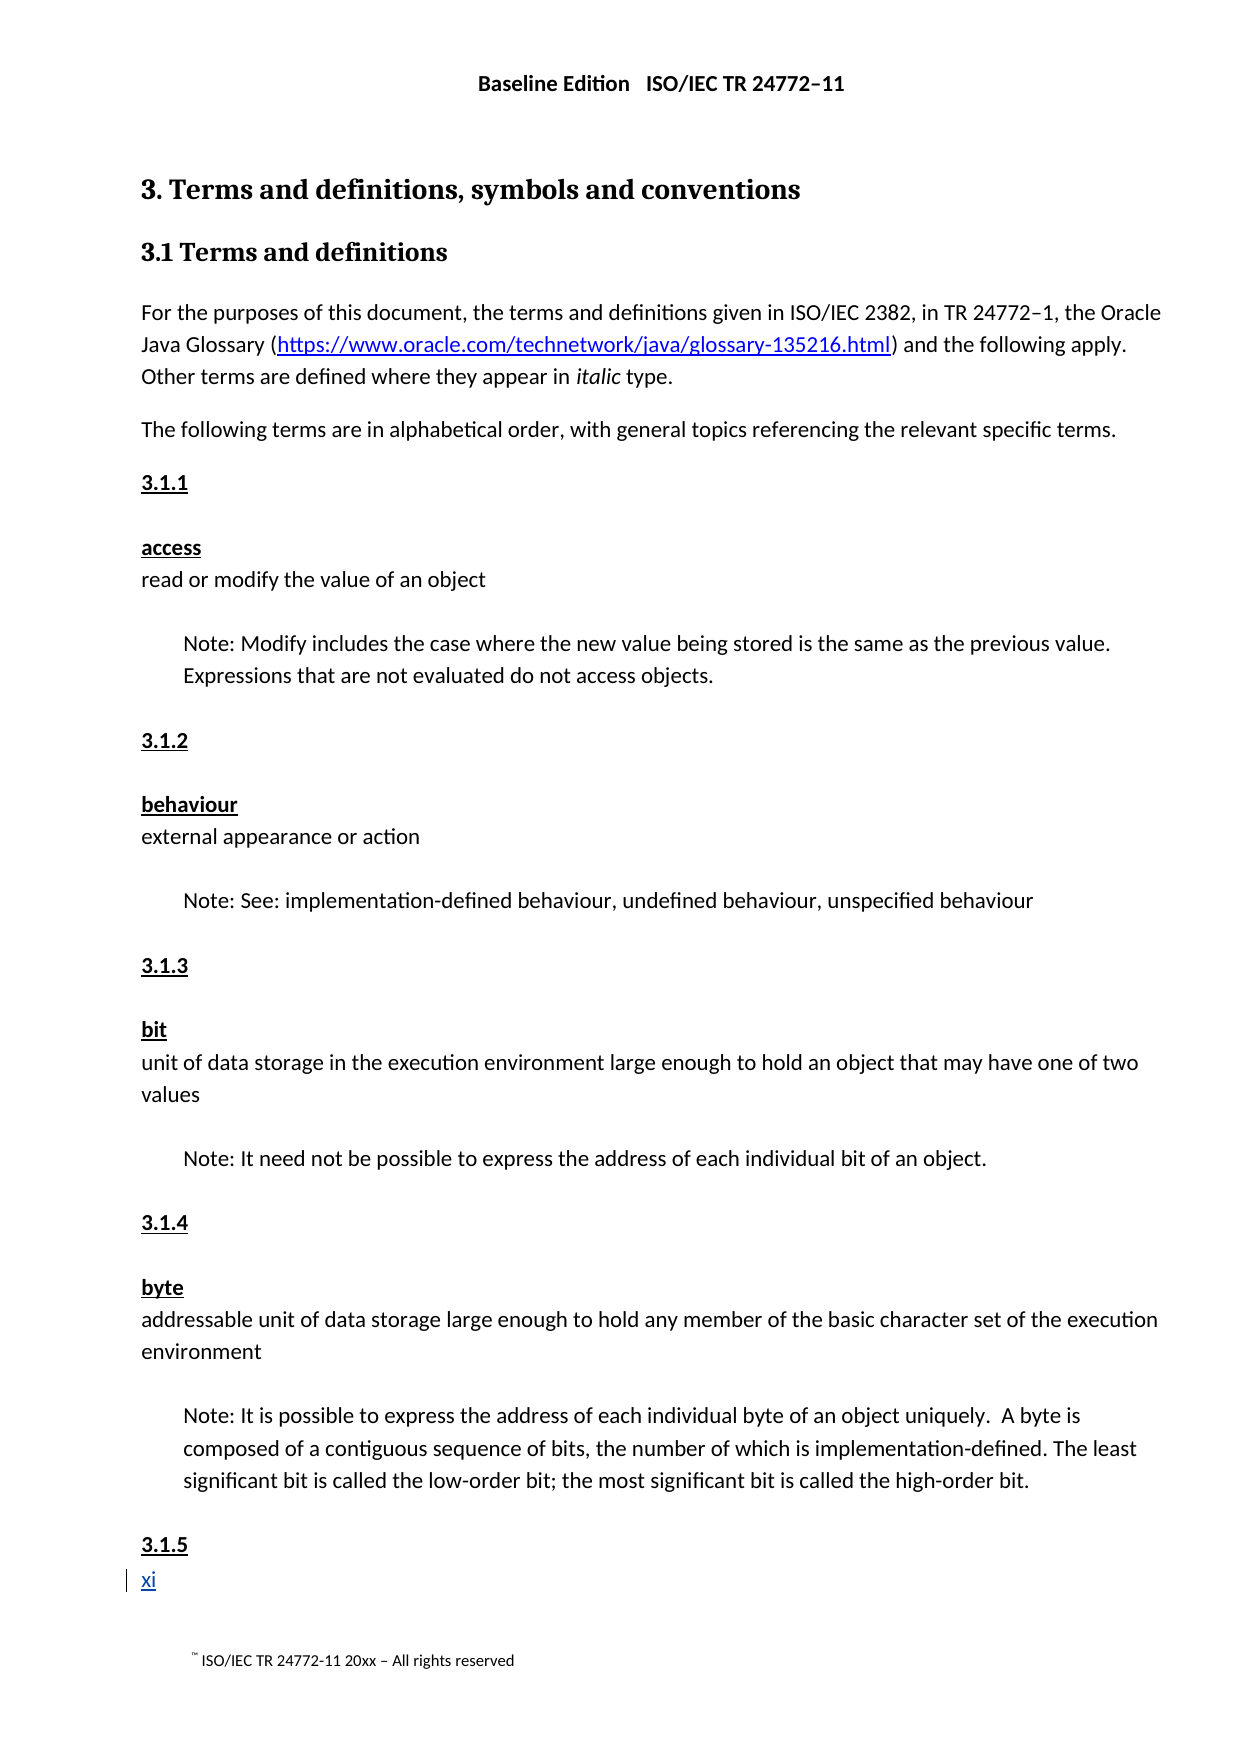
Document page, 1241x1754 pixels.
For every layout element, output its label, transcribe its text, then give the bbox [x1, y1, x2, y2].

text 3.1.4 [141, 1208, 1182, 1237]
text bit unit of data storage in the execution environment large enough to hold an object that may have one of two values [141, 1015, 1182, 1108]
text access [141, 533, 1182, 561]
text The following terms are in alphabetical order, with general topics referencing the relevant specific terms. [141, 415, 1182, 443]
text 3.1.1 [141, 468, 1182, 496]
text For the purposes of this document, the terms and definitions given in ISO/IEC 2382, in TR 24772–1, the Oracle Java Glossary (https://www.oracle.com/technetwork/java/glossary-135216.html) and the following apply. Other terms are defined where they appear in italic type. [141, 298, 1182, 390]
text 3.1.2 [141, 726, 1182, 754]
text byte addressable unit of data storage large enough to hold any member of the basic character set of the execution environment [141, 1273, 1182, 1365]
text read or modify the value of an object [141, 565, 1182, 593]
text 3.1.3 [141, 951, 1182, 979]
text Note: Modify includes the case where the new value being stored is the same as the previous value. Expressions that are not evaluated do not access objects. [183, 629, 1182, 689]
text Note: It is possible to express the address of each individual byte of an object uniquely. A byte is composed of a contiguous sequence of bits, the number of which is implementation-defined. The least significant bit is called the low-order bit; the most significant bit is called the high-order bit. [183, 1402, 1182, 1494]
subtitle 3.1 Terms and definitions [141, 237, 1182, 268]
text 3.1.5 [141, 1530, 1182, 1558]
text Note: See: implementation-defined behaviour, undefined behaviour, unspecified behaviour [183, 887, 1182, 915]
text behaviour external appearance or action [141, 790, 1182, 850]
text Note: It need not be possible to express the address of each individual bit of an object. [141, 1144, 1182, 1172]
subtitle 3. Terms and definitions, symbols and conventions [141, 173, 1182, 207]
